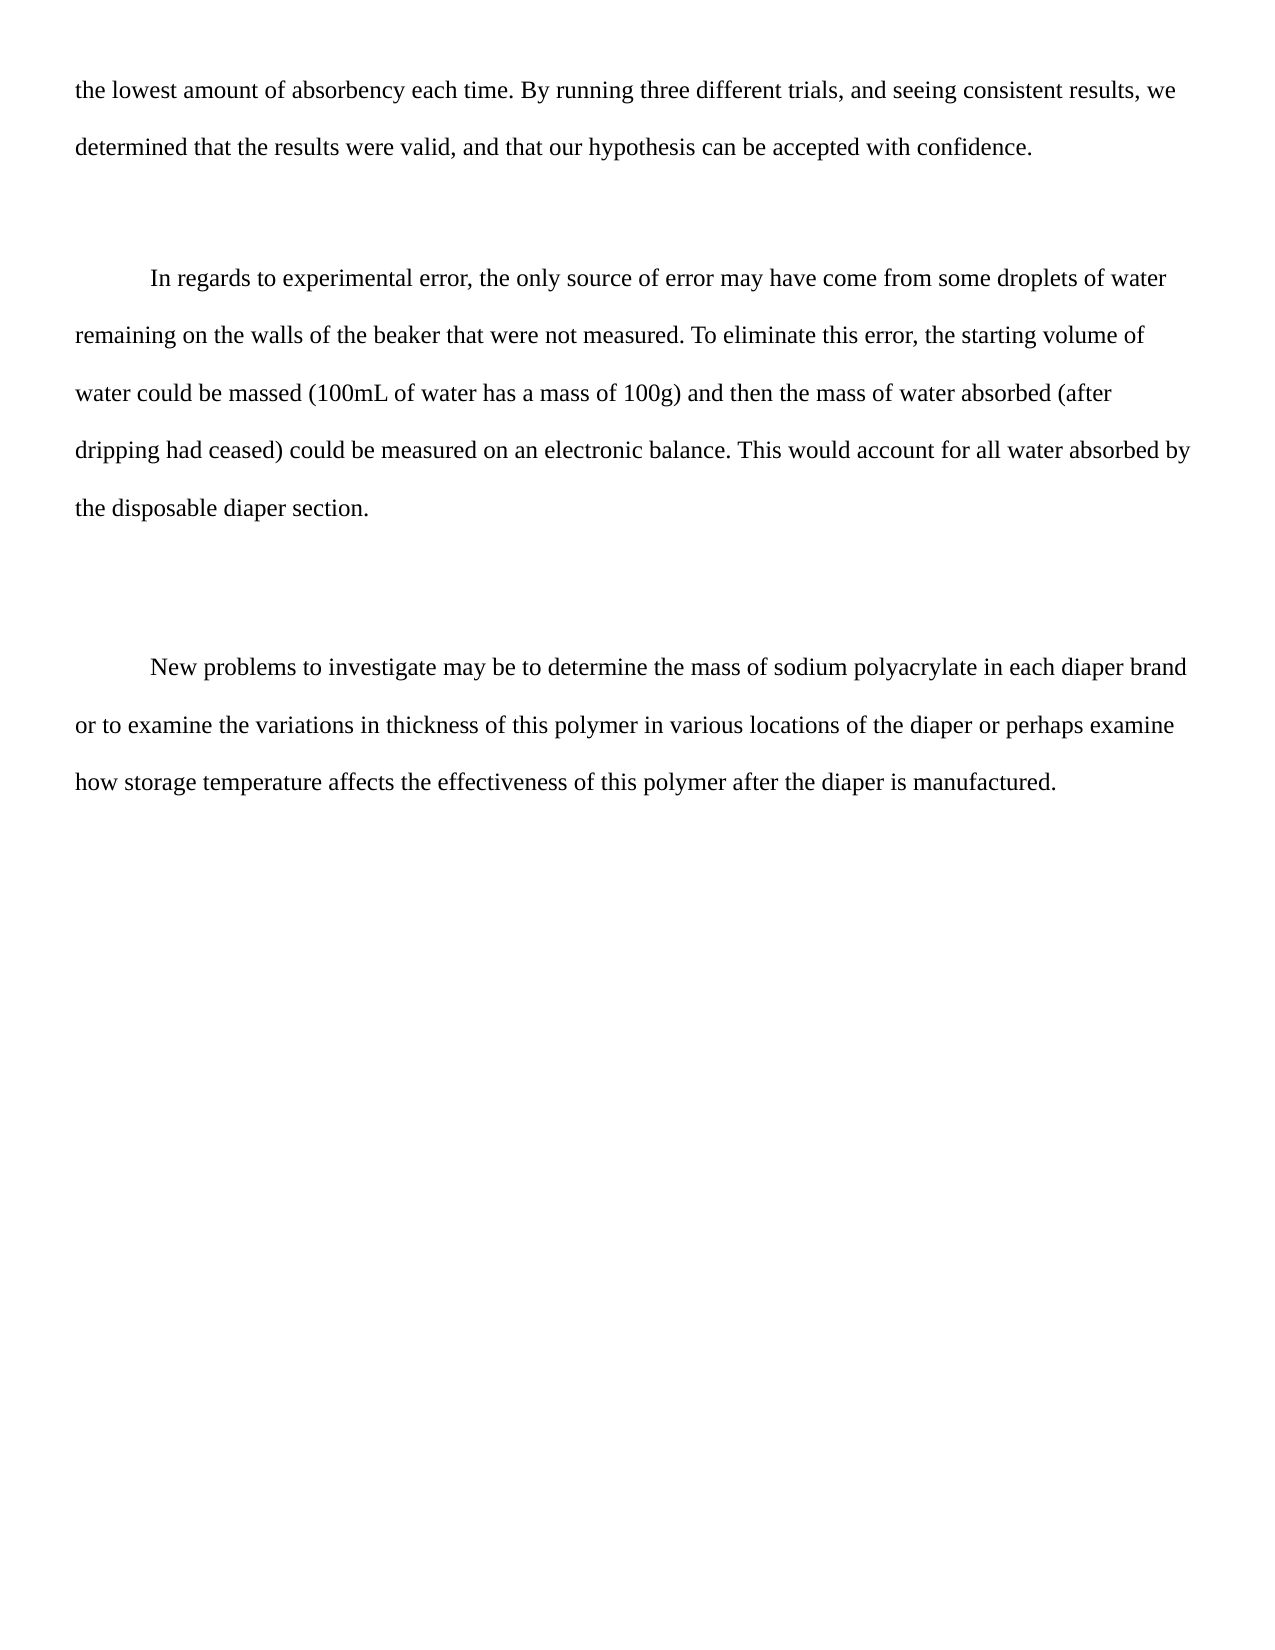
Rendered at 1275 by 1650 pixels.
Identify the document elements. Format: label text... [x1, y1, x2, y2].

subtitle In regards to experimental error, the only source of error may have come from some droplets of water remaining on the walls of the beaker that were not measured. To eliminate this error, the starting volume of water could be massed (100mL of water has a mass of 100g) and then the mass of water absorbed (after dripping had ceased) could be measured on an electronic balance. This would account for all water absorbed by the disposable diaper section. [75, 263, 1200, 522]
subtitle New problems to investigate may be to determine the mass of sodium polyacrylate in each diaper brand or to examine the variations in thickness of this polymer in various locations of the diaper or perhaps examine how storage temperature affects the effectiveness of this polymer after the diaper is manufactured. [75, 652, 1200, 796]
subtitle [75, 75, 1200, 161]
